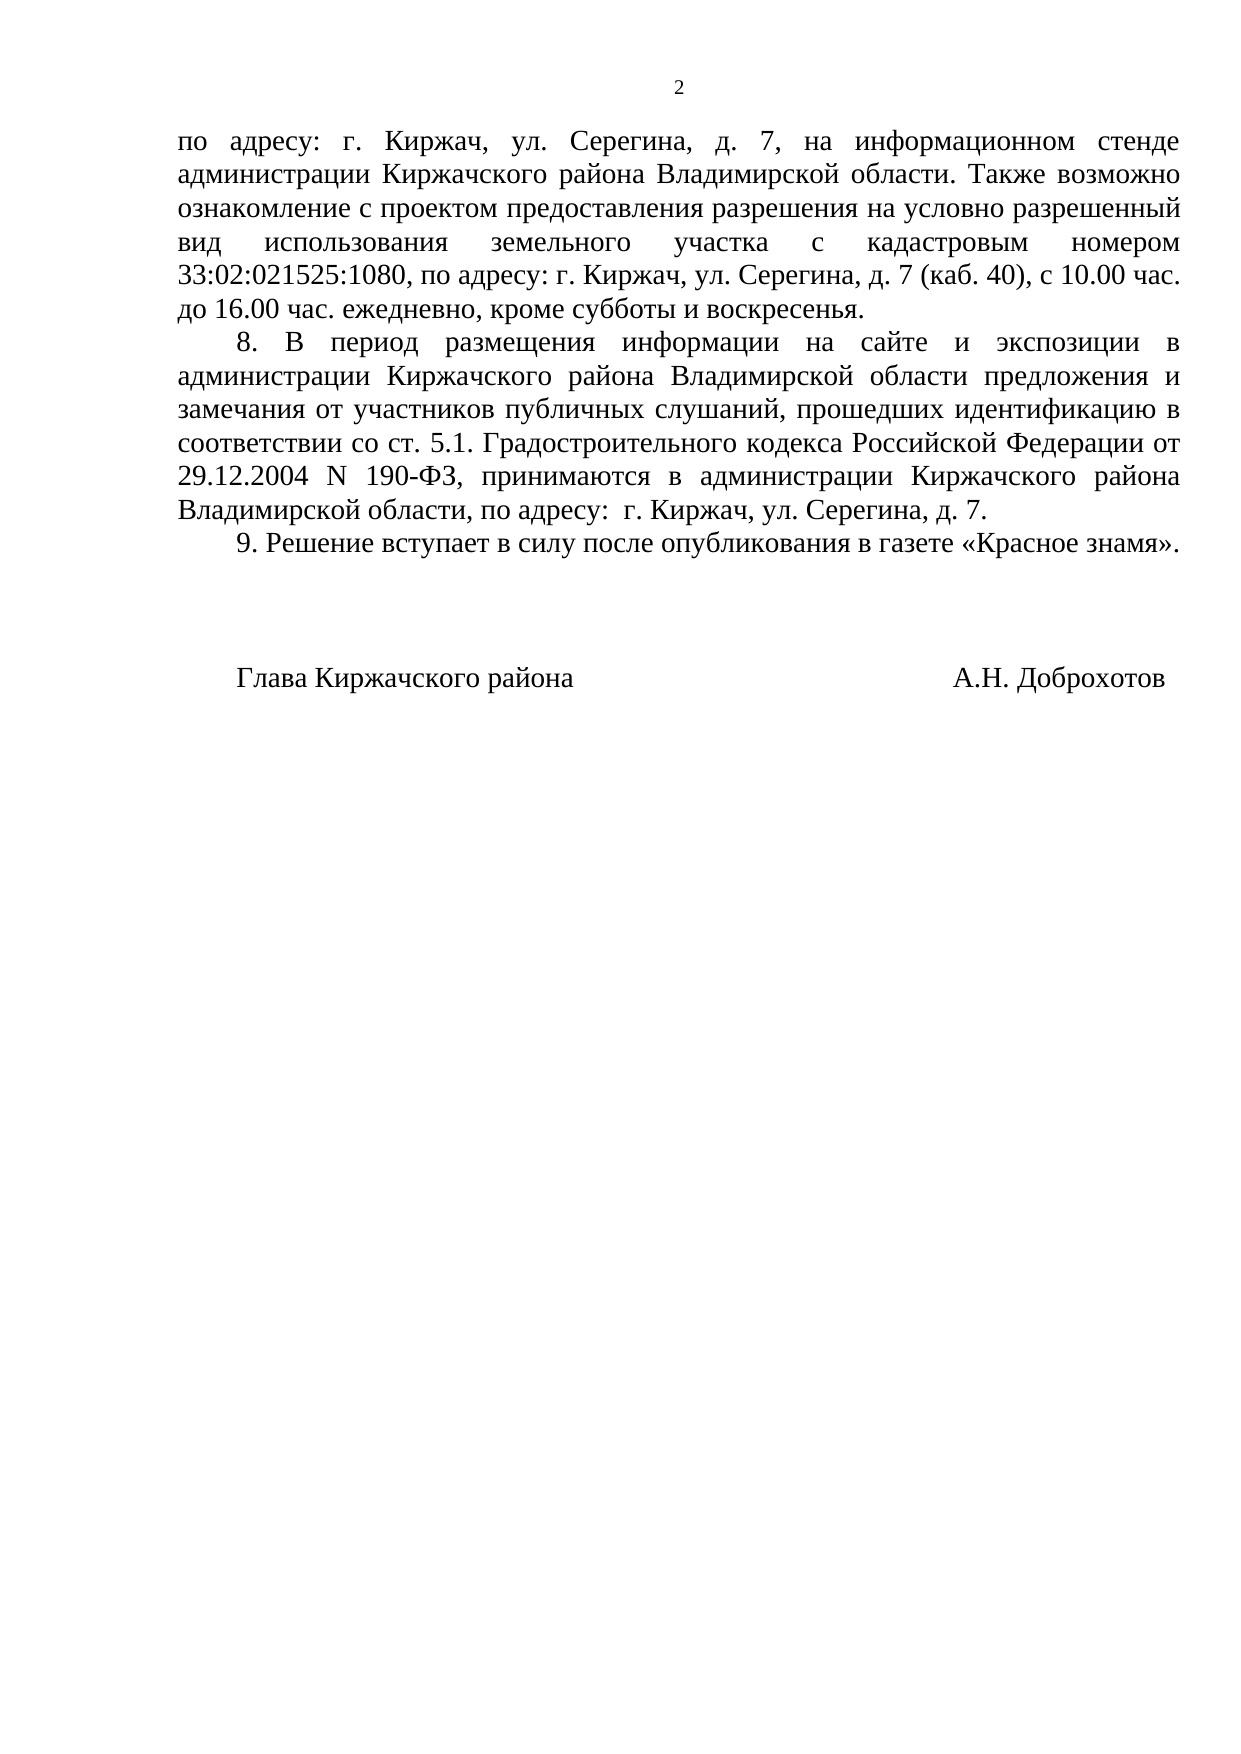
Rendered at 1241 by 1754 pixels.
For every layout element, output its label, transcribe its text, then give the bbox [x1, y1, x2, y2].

text 9. Решение вступает в силу после опубликования в газете «Красное знамя». [177, 526, 1181, 559]
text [177, 123, 1181, 324]
text Глава Киржачского района А.Н. Доброхотов [177, 660, 1181, 693]
text 8. В период размещения информации на сайте и экспозиции в администрации Киржачского района Владимирской области предложения и замечания от участников публичных слушаний, прошедших идентификацию в соответствии со ст. 5.1. Градостроительного кодекса Российской Федерации от 29.12.2004 N 190-ФЗ, принимаются в администрации Киржачского района Владимирской области, по адресу: г. Киржач, ул. Серегина, д. 7. [177, 324, 1181, 526]
